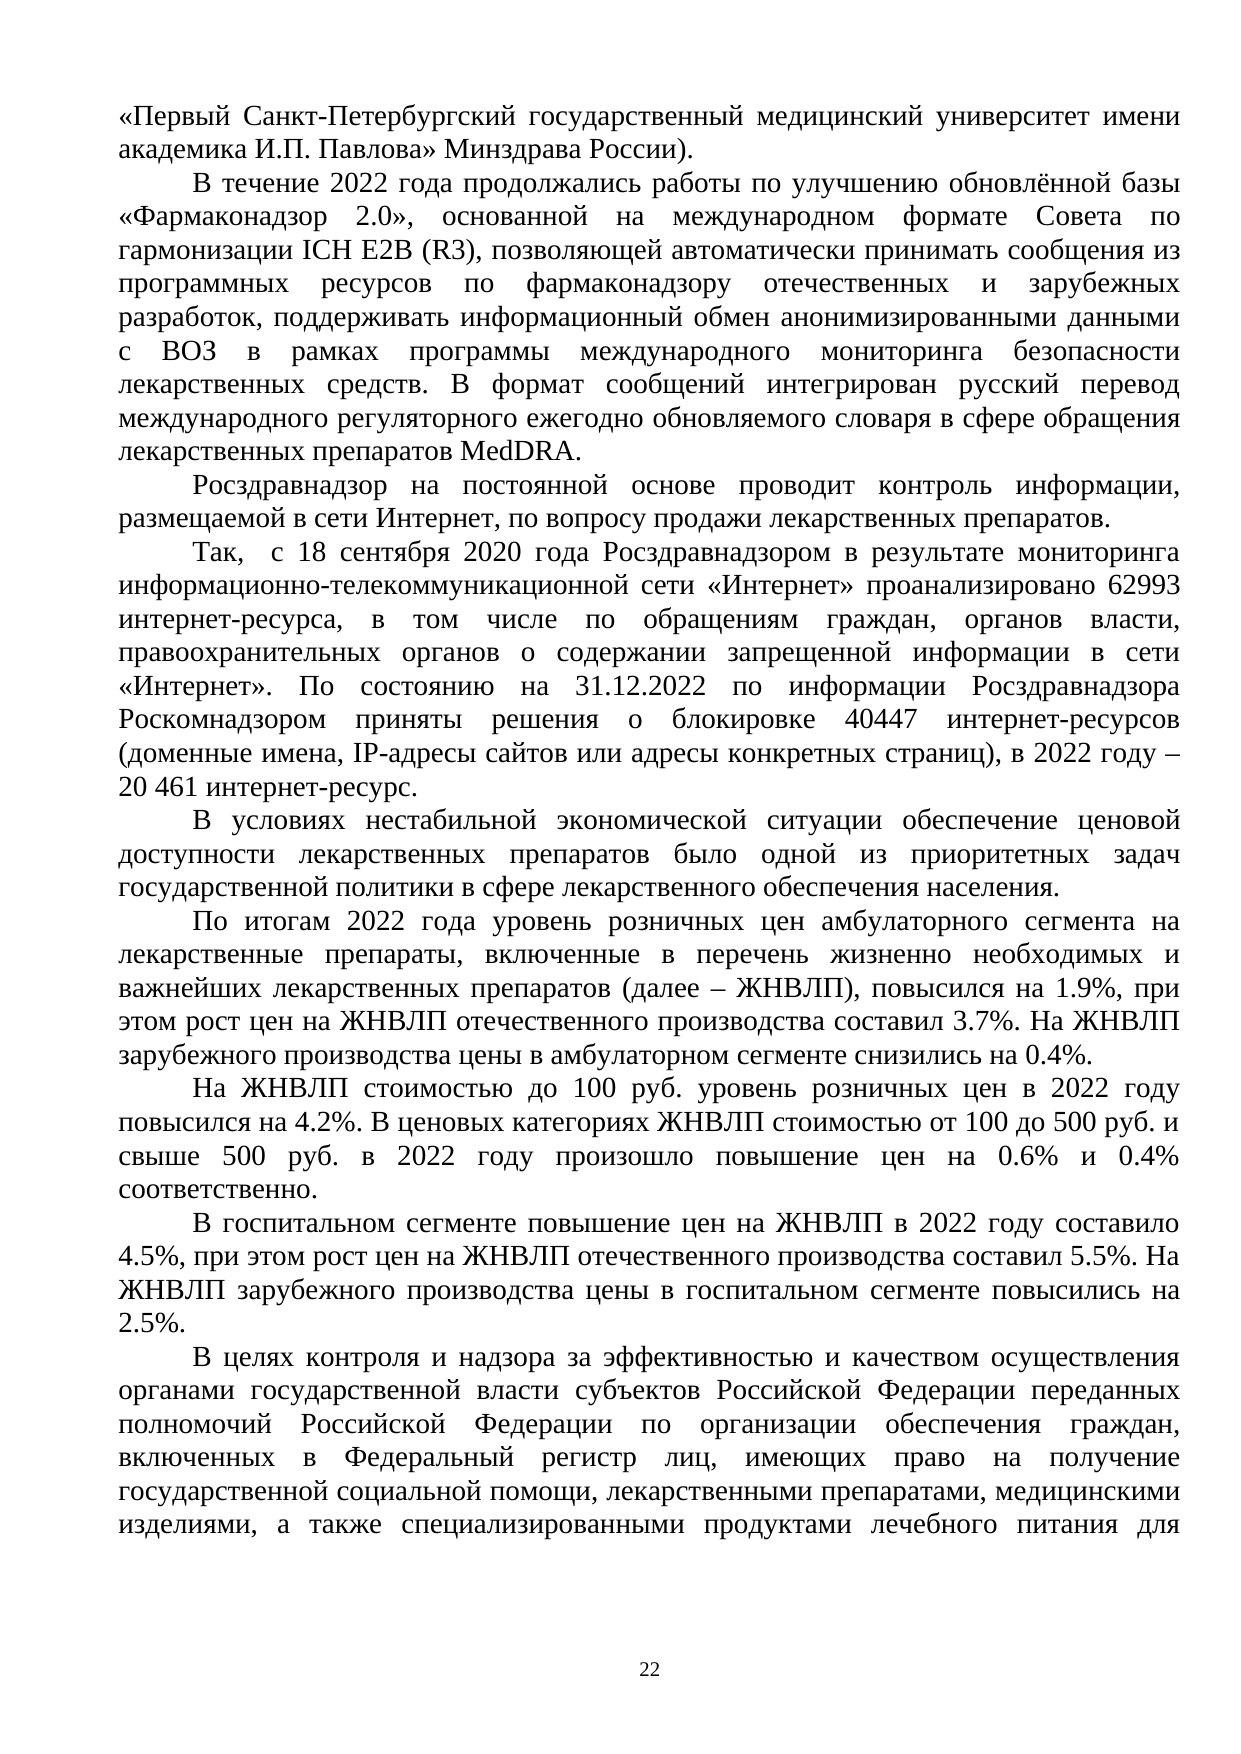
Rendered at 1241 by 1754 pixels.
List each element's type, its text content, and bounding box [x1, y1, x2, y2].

text Росздравнадзор на постоянной основе проводит контроль информации, размещаемой в сети Интернет, по вопросу продажи лекарственных препаратов. [118, 467, 1181, 534]
text По итогам 2022 года уровень розничных цен амбулаторного сегмента на лекарственные препараты, включенные в перечень жизненно необходимых и важнейших лекарственных препаратов (далее – ЖНВЛП), повысился на 1.9%, при этом рост цен на ЖНВЛП отечественного производства составил 3.7%. На ЖНВЛП зарубежного производства цены в амбулаторном сегменте снизились на 0.4%. [118, 903, 1181, 1071]
text Так, с 18 сентября 2020 года Росздравнадзором в результате мониторинга информационно-телекоммуникационной сети «Интернет» проанализировано 62993 интернет-ресурса, в том числе по обращениям граждан, органов власти, правоохранительных органов о содержании запрещенной информации в сети «Интернет». По состоянию на 31.12.2022 по информации Росздравнадзора Роскомнадзором приняты решения о блокировке 40447 интернет-ресурсов (доменные имена, IP-адресы сайтов или адресы конкретных страниц), в 2022 году – 20 461 интернет-ресурс. [118, 534, 1181, 802]
text В течение 2022 года продолжались работы по улучшению обновлённой базы «Фармаконадзор 2.0», основанной на международном формате Совета по гармонизации ICH E2B (R3), позволяющей автоматически принимать сообщения из программных ресурсов по фармаконадзору отечественных и зарубежных разработок, поддерживать информационный обмен анонимизированными данными с ВОЗ в рамках программы международного мониторинга безопасности лекарственных средств. В формат сообщений интегрирован русский перевод международного регуляторного ежегодно обновляемого словаря в сфере обращения лекарственных препаратов MedDRA. [118, 165, 1181, 467]
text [118, 98, 1181, 165]
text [118, 1339, 1181, 1605]
text На ЖНВЛП стоимостью до 100 руб. уровень розничных цен в 2022 году повысился на 4.2%. В ценовых категориях ЖНВЛП стоимостью от 100 до 500 руб. и свыше 500 руб. в 2022 году произошло повышение цен на 0.6% и 0.4% соответственно. [118, 1071, 1181, 1205]
text В условиях нестабильной экономической ситуации обеспечение ценовой доступности лекарственных препаратов было одной из приоритетных задач государственной политики в сфере лекарственного обеспечения населения. [118, 802, 1181, 903]
text В госпитальном сегменте повышение цен на ЖНВЛП в 2022 году составило 4.5%, при этом рост цен на ЖНВЛП отечественного производства составил 5.5%. На ЖНВЛП зарубежного производства цены в госпитальном сегменте повысились на 2.5%. [118, 1205, 1181, 1339]
